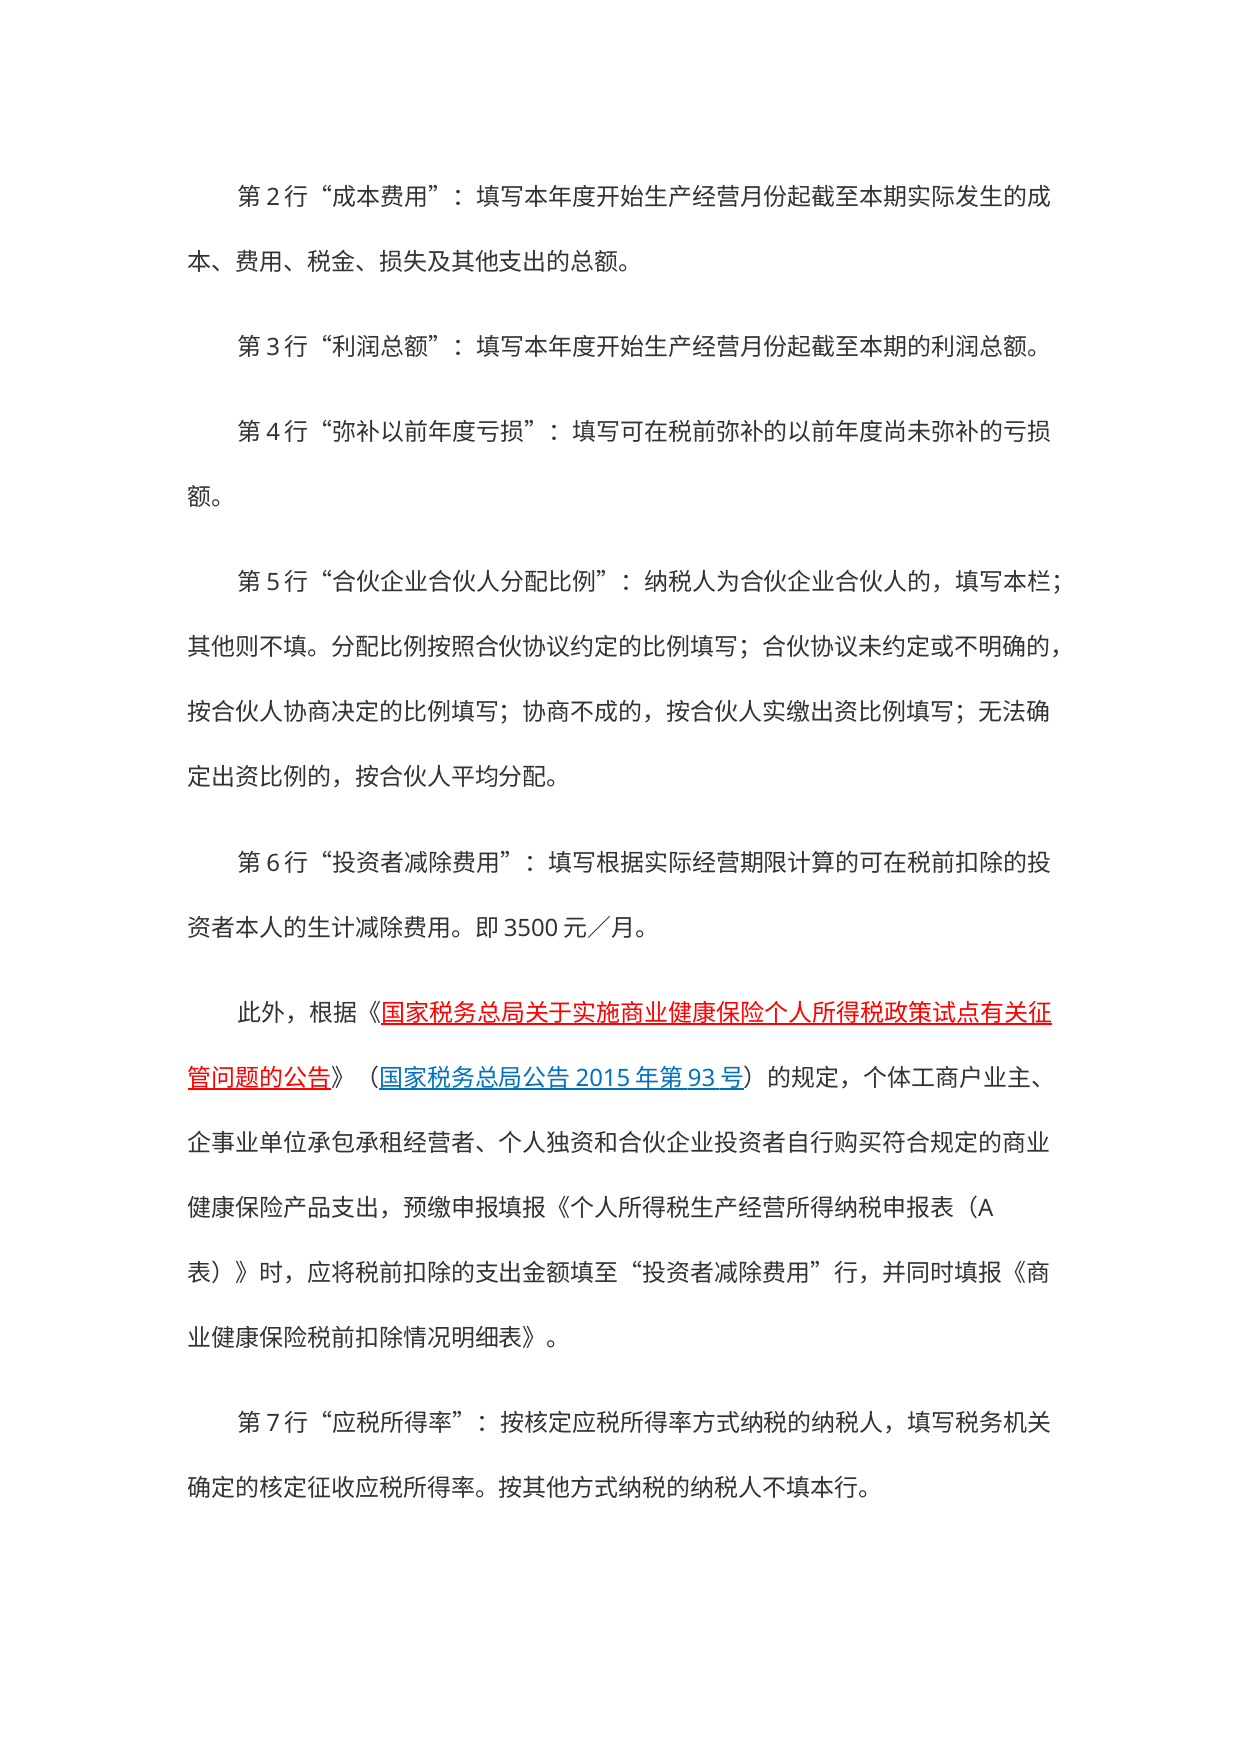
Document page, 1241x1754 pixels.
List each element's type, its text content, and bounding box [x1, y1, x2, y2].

text 第4行“弥补以前年度亏损”：填写可在税前弥补的以前年度尚未弥补的亏损额。 [187, 398, 1053, 528]
text 第5行“合伙企业合伙人分配比例”：纳税人为合伙企业合伙人的，填写本栏；其他则不填。分配比例按照合伙协议约定的比例填写；合伙协议未约定或不明确的，按合伙人协商决定的比例填写；协商不成的，按合伙人实缴出资比例填写；无法确定出资比例的，按合伙人平均分配。 [187, 548, 1053, 808]
text 此外，根据《国家税务总局关于实施商业健康保险个人所得税政策试点有关征管问题的公告》（国家税务总局公告2015年第93号）的规定，个体工商户业主、企事业单位承包承租经营者、个人独资和合伙企业投资者自行购买符合规定的商业健康保险产品支出，预缴申报填报《个人所得税生产经营所得纳税申报表（A表）》时，应将税前扣除的支出金额填至“投资者减除费用”行，并同时填报《商业健康保险税前扣除情况明细表》。 [187, 978, 1053, 1368]
text 第7行“应税所得率”：按核定应税所得率方式纳税的纳税人，填写税务机关确定的核定征收应税所得率。按其他方式纳税的纳税人不填本行。 [187, 1389, 1053, 1519]
text 第6行“投资者减除费用”：填写根据实际经营期限计算的可在税前扣除的投资者本人的生计减除费用。即3500元／月。 [187, 828, 1053, 958]
text 第2行“成本费用”：填写本年度开始生产经营月份起截至本期实际发生的成本、费用、税金、损失及其他支出的总额。 [187, 162, 1053, 292]
text 第3行“利润总额”：填写本年度开始生产经营月份起截至本期的利润总额。 [187, 312, 1053, 377]
